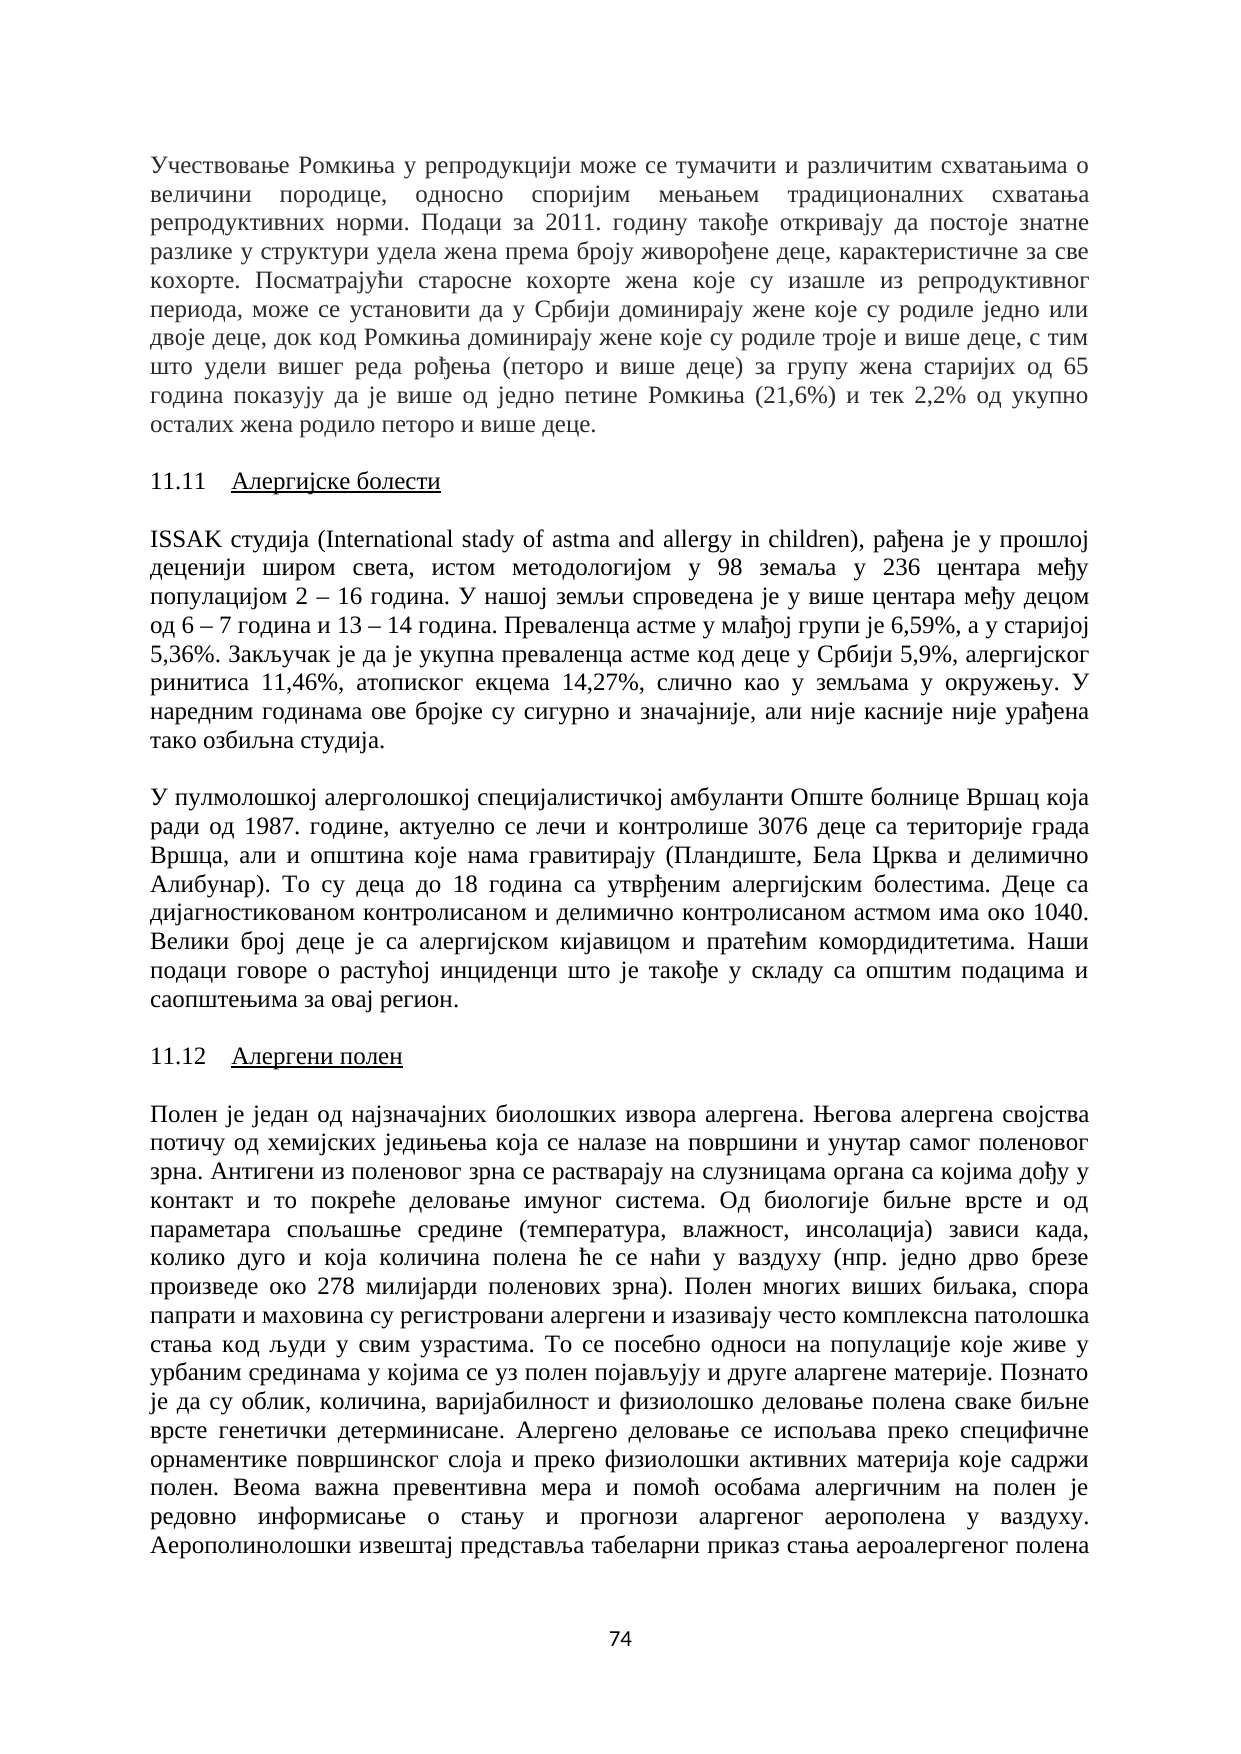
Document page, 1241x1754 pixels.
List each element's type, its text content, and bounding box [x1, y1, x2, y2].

text У пулмолошкој алерголошкој специјалистичкој амбуланти Опште болнице Вршац која ради од 1987. године, актуелно се лечи и контролише 3076 деце са територије града Вршца, али и општина које нама гравитирају (Пландиште, Бела Црква и делимично Алибунар). То су деца до 18 година са утврђеним алергијским болестима. Деце са дијагностикованом контролисаном и делимично контролисаном астмом има око 1040. Велики број деце је са алергијском кијавицом и пратећим комордидитетима. Наши подаци говоре о растућој инциденци што је такође у складу са општим подацима и саопштењима за овај регион. [150, 782, 1090, 1012]
list Алергени полен [150, 1041, 1090, 1070]
text Учествовање Ромкиња у репродукцији може се тумачити и различитим схватањима о величини породице, односно споријим мењањем традиционалних схватања репродуктивних норми. Подаци за 2011. годину такође откривају да постоје знатне разлике у структури удела жена према броју живорођене деце, карактеристичне за све кохорте. Посматрајући старосне кохорте жена које су изашле из репродуктивног периода, може се установити да у Србији доминирају жене које су родиле једно или двоје деце, док код Ромкиња доминирају жене које су родиле троје и више деце, с тим што удели вишег реда рођења (петоро и више деце) за групу жена старијих од 65 година показују да је више од једно петине Ромкиња (21,6%) и тек 2,2% од укупно осталих жена родило петоро и више деце. [150, 150, 1090, 437]
text ISSAK студија (International stady of astma and allergy in children), рађена је у прошлој деценији широм света, истом методологијом у 98 земаља у 236 центара међу популацијом 2 – 16 година. У нашој земљи спроведена је у више центара међу децом од 6 – 7 година и 13 – 14 година. Преваленца астме у млађој групи је 6,59%, а у старијој 5,36%. Закључак је да је укупна преваленца астме код деце у Србији 5,9%, алергијског ринитиса 11,46%, атописког екцема 14,27%, слично као у земљама у окружењу. У наредним годинама ове бројке су сигурно и значајније, али није касније није урађена тако озбиљна студија. [150, 524, 1090, 754]
list Алергијске болести [150, 466, 1090, 495]
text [150, 1099, 1090, 1559]
